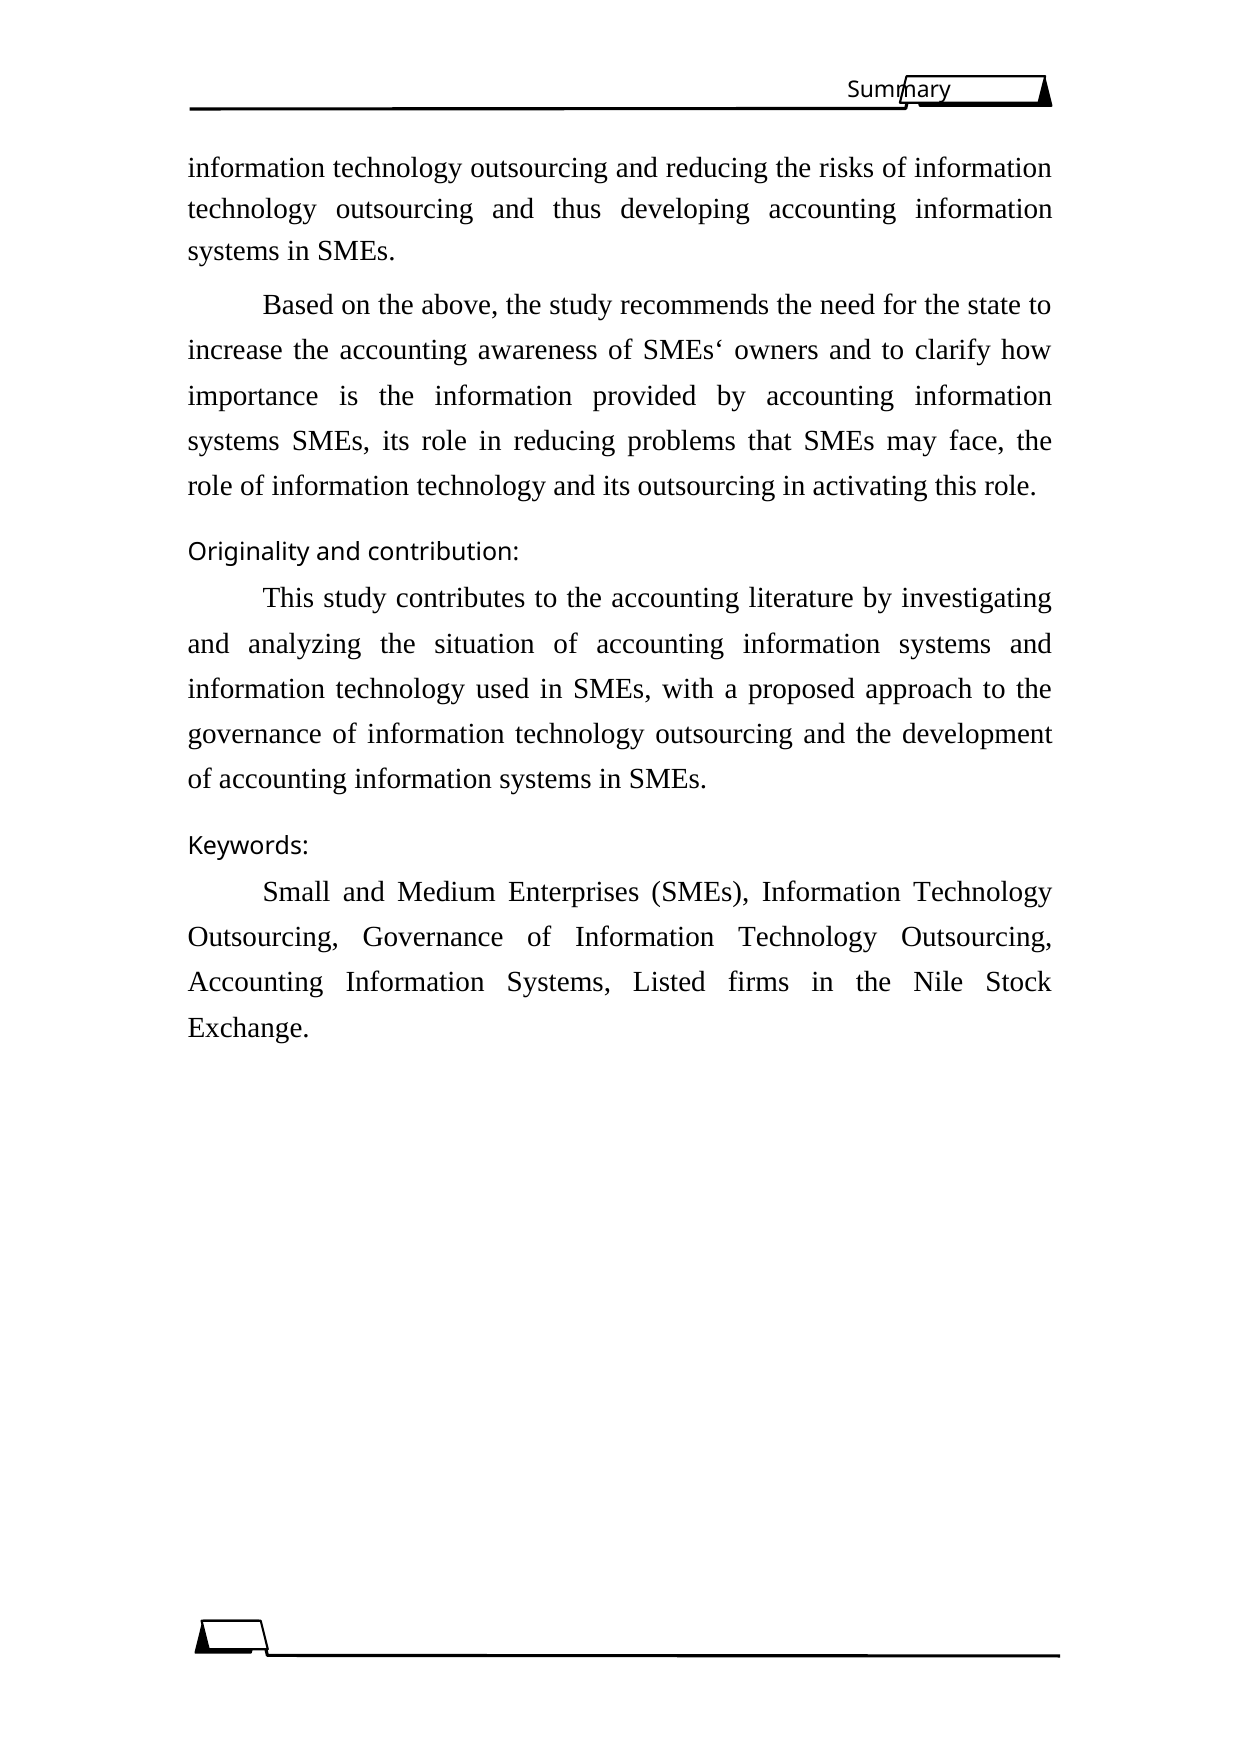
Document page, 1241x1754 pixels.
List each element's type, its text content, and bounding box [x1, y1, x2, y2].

text Small and Medium Enterprises (SMEs), Information Technology Outsourcing, Governance of Information Technology Outsourcing, Accounting Information Systems, Listed firms in the Nile Stock Exchange. [187, 874, 1053, 1043]
subtitle Keywords: [187, 827, 1053, 862]
text This study contributes to the accounting literature by investigating and analyzing the situation of accounting information systems and information technology used in SMEs, with a proposed approach to the governance of information technology outsourcing and the development of accounting information systems in SMEs. [187, 581, 1053, 795]
subtitle Originality and contribution: [187, 534, 1053, 568]
text Based on the above, the study recommends the need for the state to increase the accounting awareness of SMEs‘ owners and to clarify how importance is the information provided by accounting information systems SMEs, its role in reducing problems that SMEs may face, the role of information technology and its outsourcing in activating this role. [187, 287, 1053, 502]
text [187, 150, 1053, 267]
